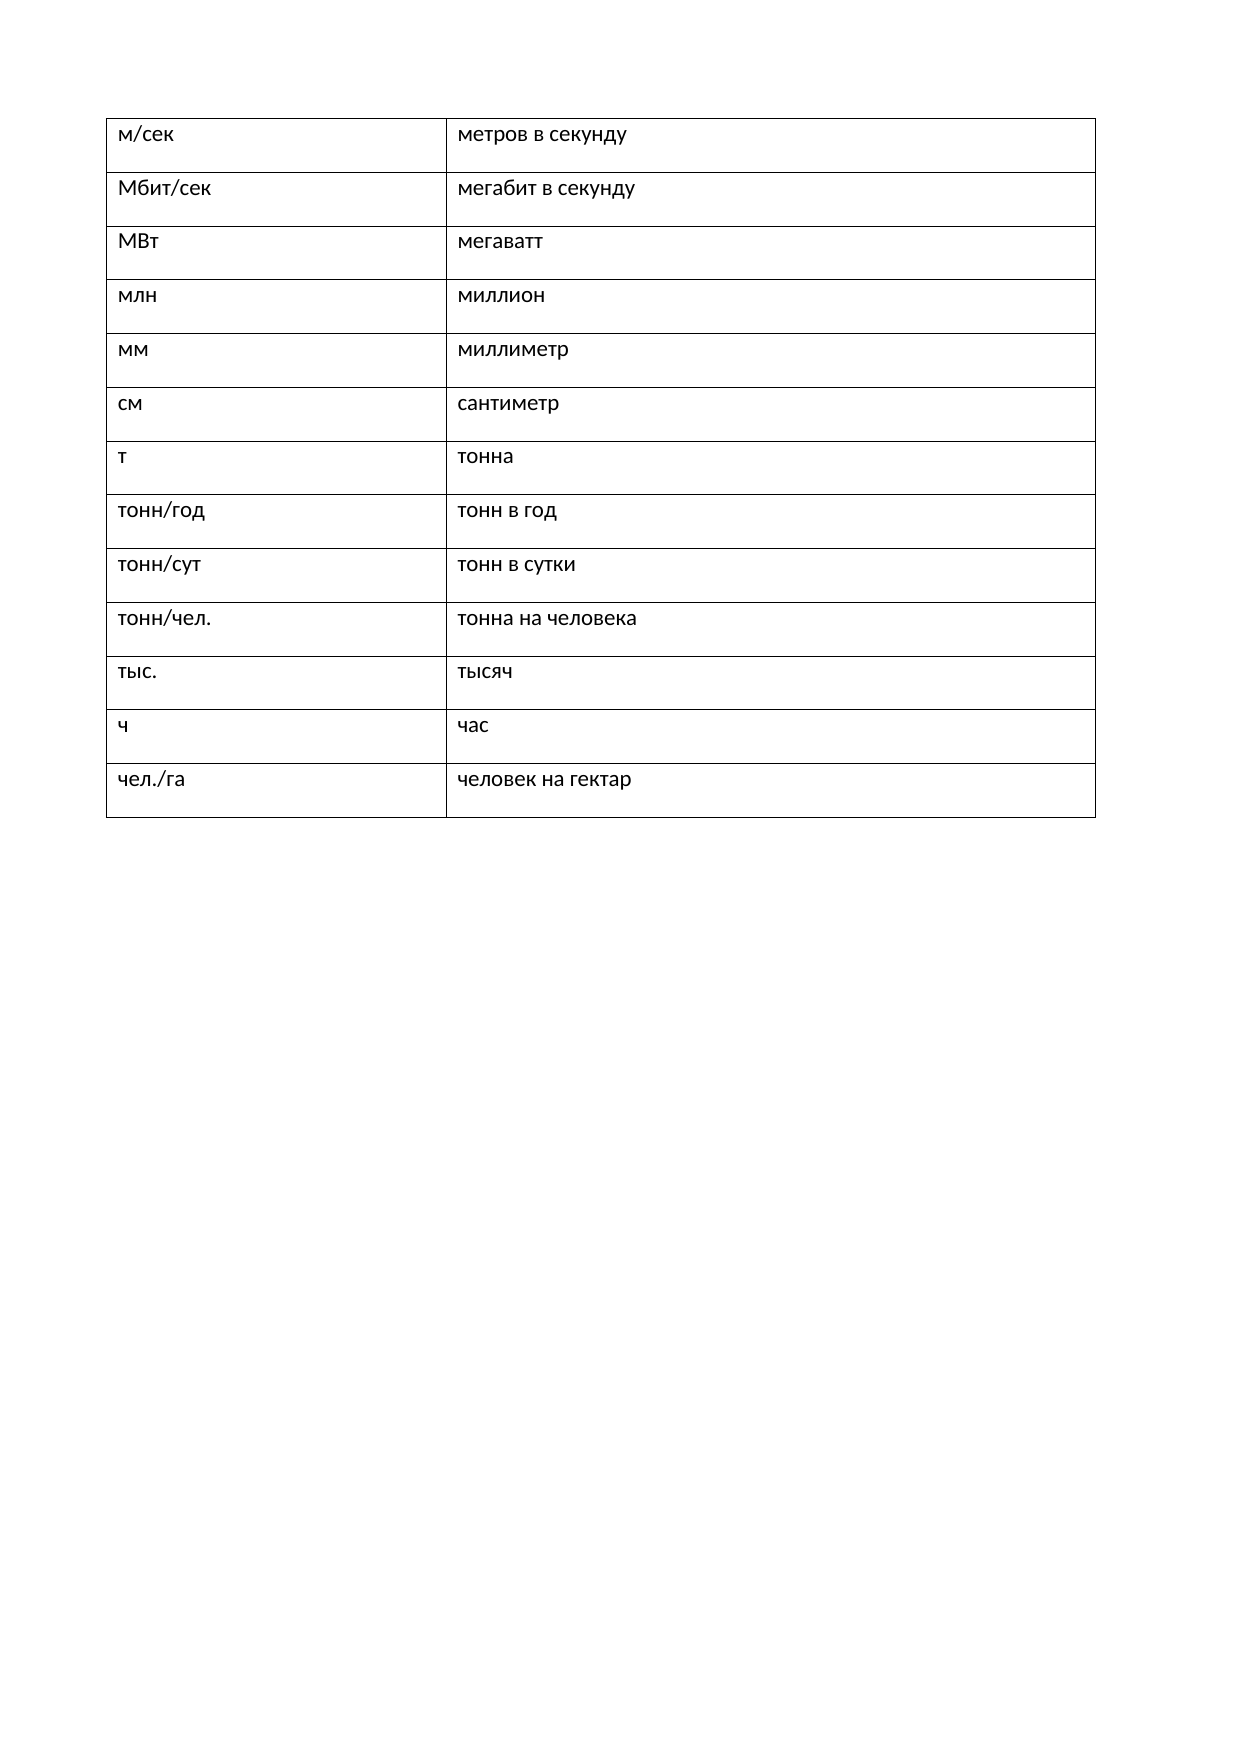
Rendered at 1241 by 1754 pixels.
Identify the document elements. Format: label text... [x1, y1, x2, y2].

table_cell см [107, 388, 446, 441]
table_cell Мбит/сек [107, 173, 446, 226]
table_cell тонна [447, 442, 1095, 494]
table_cell час [447, 710, 1095, 763]
table_cell ч [107, 710, 446, 763]
table_cell тонн/чел. [107, 603, 446, 656]
table_cell метров в секунду [447, 119, 1095, 172]
table_cell сантиметр [447, 388, 1095, 441]
table_cell миллиметр [447, 334, 1095, 387]
table_cell человек на гектар [447, 764, 1095, 817]
table_cell м/сек [107, 119, 446, 172]
table_cell миллион [447, 280, 1095, 333]
table_cell тонн в год [447, 495, 1095, 548]
table_cell тонн в сутки [447, 549, 1095, 602]
table_cell МВт [107, 227, 446, 279]
table_cell тысяч [447, 657, 1095, 709]
table_cell мегабит в секунду [447, 173, 1095, 226]
table_cell млн [107, 280, 446, 333]
table_cell чел./га [107, 764, 446, 817]
table_cell тонна на человека [447, 603, 1095, 656]
table_cell мегаватт [447, 227, 1095, 279]
table_cell тонн/сут [107, 549, 446, 602]
table_cell т [107, 442, 446, 494]
table_cell мм [107, 334, 446, 387]
table_cell тыс. [107, 657, 446, 709]
table_cell тонн/год [107, 495, 446, 548]
